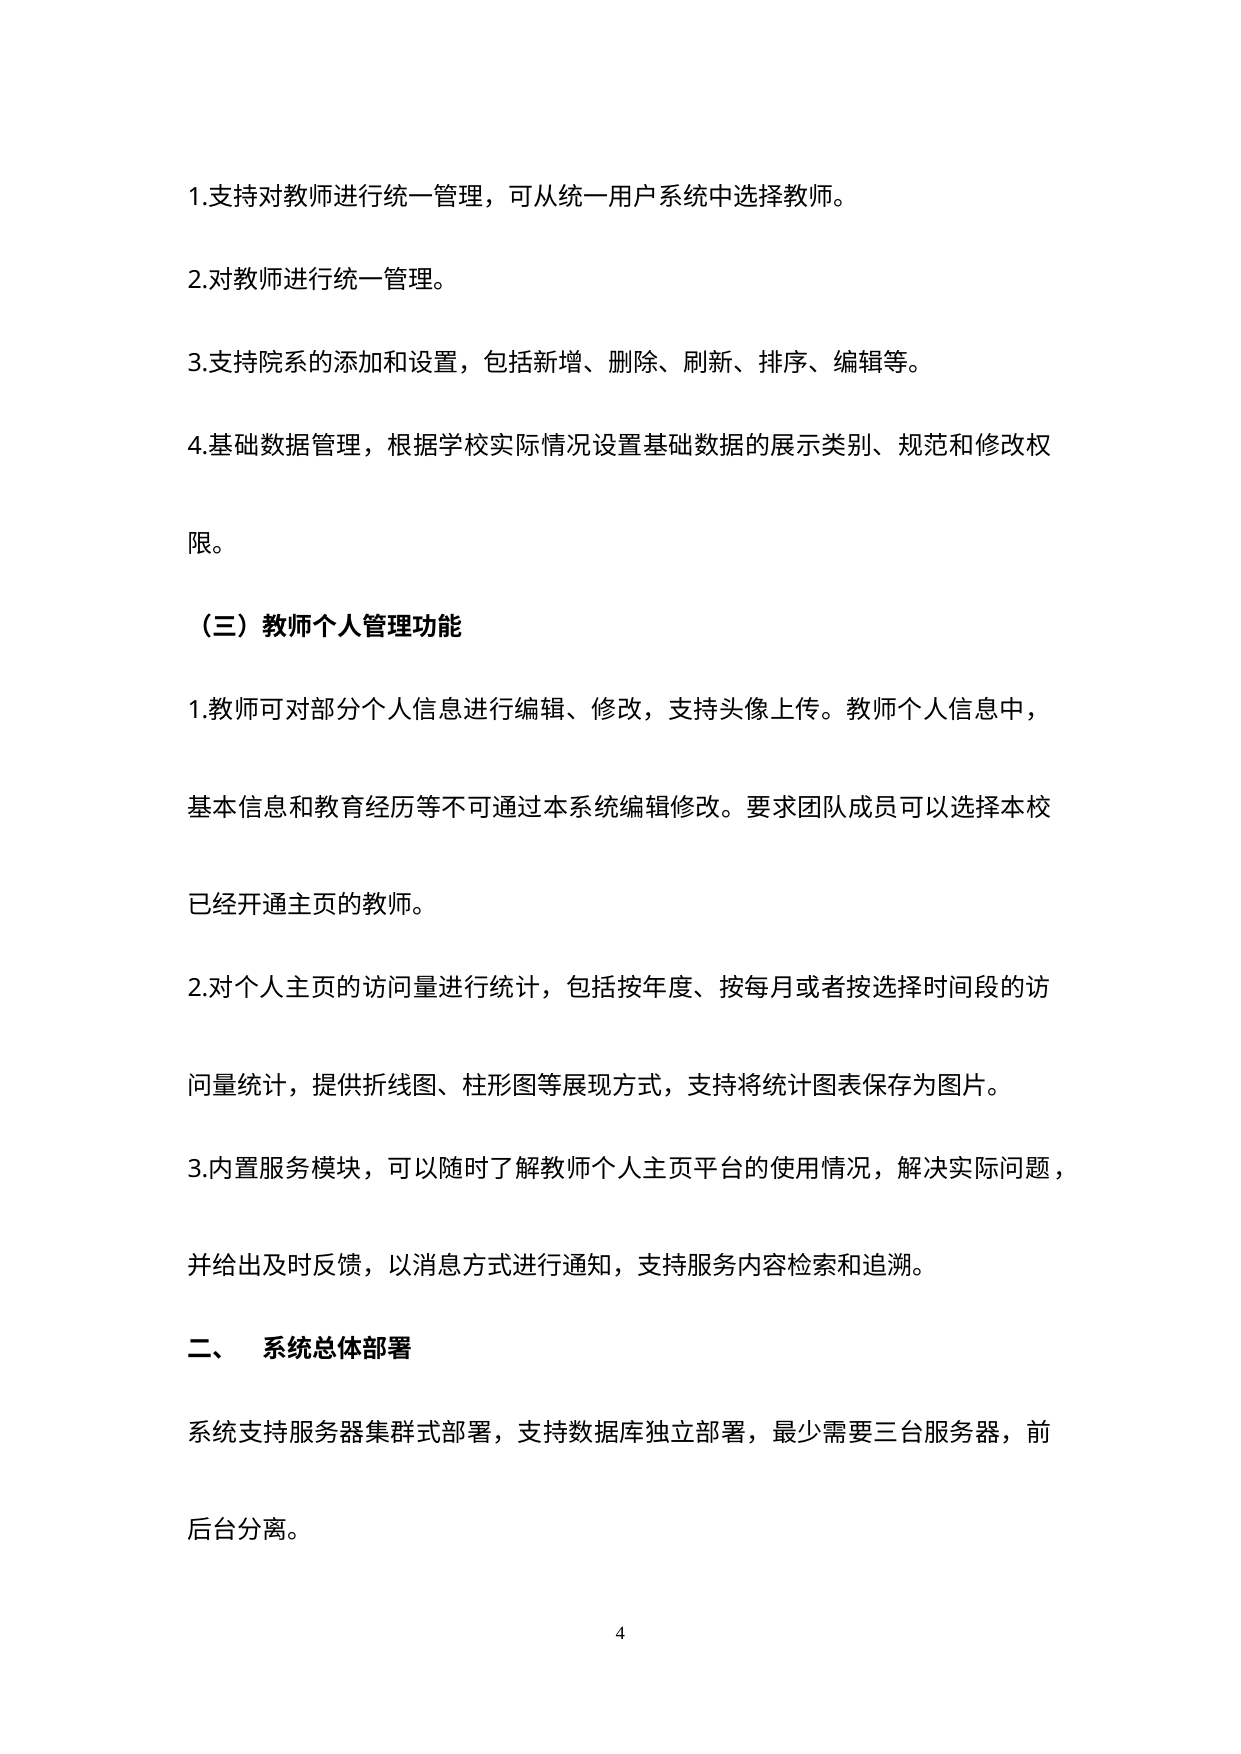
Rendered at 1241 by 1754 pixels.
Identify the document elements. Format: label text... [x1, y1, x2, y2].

text 1.支持对教师进行统一管理，可从统一用户系统中选择教师。 [187, 162, 1053, 227]
text 2.对个人主页的访问量进行统计，包括按年度、按每月或者按选择时间段的访问量统计，提供折线图、柱形图等展现方式，支持将统计图表保存为图片。 [187, 953, 1053, 1116]
text 3.内置服务模块，可以随时了解教师个人主页平台的使用情况，解决实际问题，并给出及时反馈，以消息方式进行通知，支持服务内容检索和追溯。 [187, 1134, 1053, 1296]
text 4.基础数据管理，根据学校实际情况设置基础数据的展示类别、规范和修改权限。 [187, 411, 1053, 574]
list 系统总体部署 [187, 1314, 1053, 1379]
text 2.对教师进行统一管理。 [187, 245, 1053, 310]
text 3.支持院系的添加和设置，包括新增、删除、刷新、排序、编辑等。 [187, 328, 1053, 393]
text 系统支持服务器集群式部署，支持数据库独立部署，最少需要三台服务器，前后台分离。 [187, 1398, 1053, 1560]
text 1.教师可对部分个人信息进行编辑、修改，支持头像上传。教师个人信息中，基本信息和教育经历等不可通过本系统编辑修改。要求团队成员可以选择本校已经开通主页的教师。 [187, 675, 1053, 935]
text （三）教师个人管理功能 [187, 592, 1053, 657]
